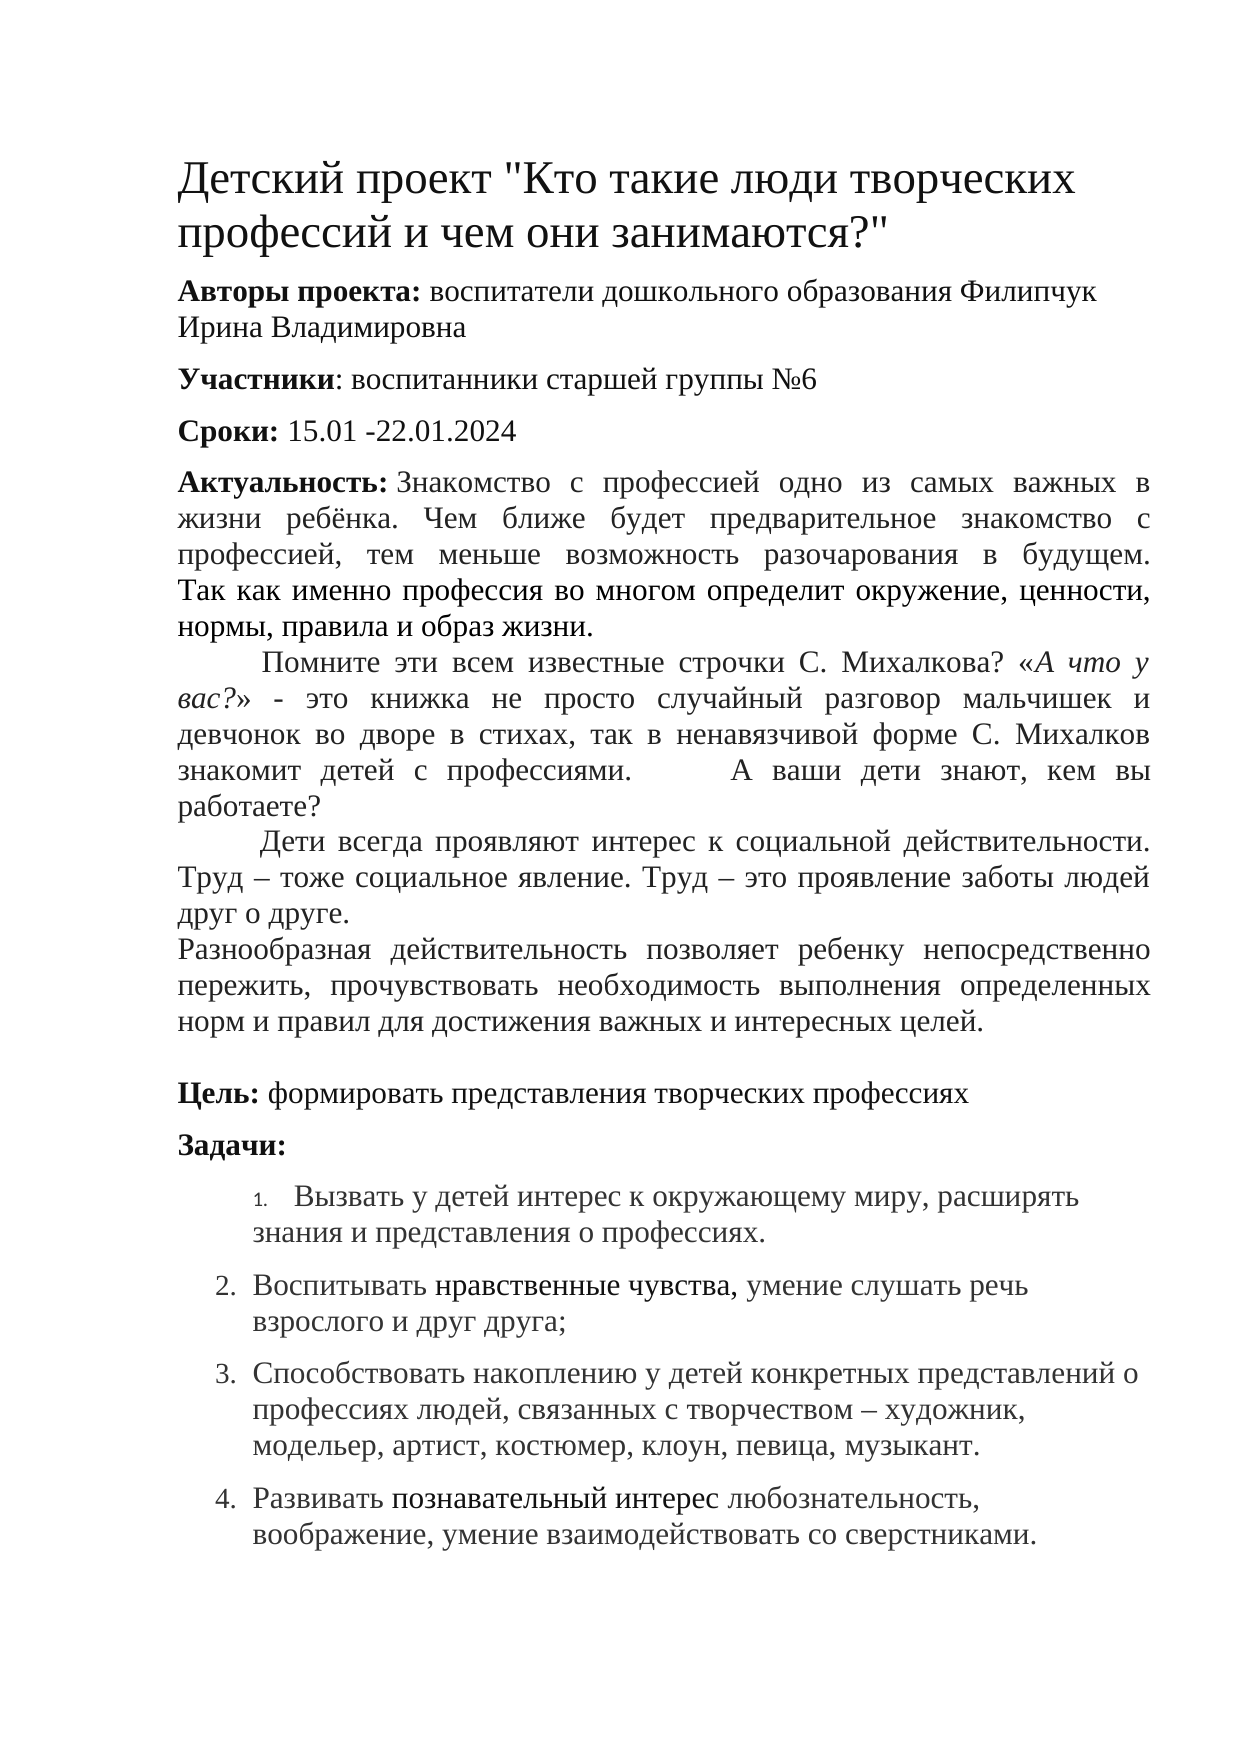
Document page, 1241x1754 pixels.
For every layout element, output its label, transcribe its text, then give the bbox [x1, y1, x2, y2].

list Способствовать накоплению у детей конкретных представлений о профессиях людей, связанных с творчеством – художник, модельер, артист, костюмер, клоун, певица, музыкант. [215, 1354, 1152, 1462]
text Дети всегда проявляют интерес к социальной действительности. Труд – тоже социальное явление. Труд – это проявление заботы людей друг о друге. [177, 823, 1152, 931]
list Воспитывать нравственные чувства, умение слушать речь взрослого и друг друга; [215, 1266, 1152, 1338]
text Детский проект "Кто такие люди творческих профессий и чем они занимаются?" [177, 149, 1152, 257]
text Участники: воспитанники старшей группы №6 [177, 360, 1152, 396]
text Помните эти всем известные строчки С. Михалкова? «А что у вас?» - это книжка не просто случайный разговор мальчишек и девчонок во дворе в стихах, так в ненавязчивой форме С. Михалков знакомит детей с профессиями. А ваши дети знают, кем вы работаете? [177, 643, 1152, 823]
list Развивать познавательный интерес любознательность, воображение, умение взаимодействовать со сверстниками. [215, 1479, 1152, 1551]
text Цель: формировать представления творческих профессиях [177, 1074, 1152, 1110]
text 1. Вызвать у детей интерес к окружающему миру, расширять знания и представления о профессиях. [252, 1177, 1152, 1249]
text Сроки: 15.01 -22.01.2024 [177, 412, 1152, 448]
text Разнообразная действительность позволяет ребенку непосредственно пережить, прочувствовать необходимость выполнения определенных норм и правил для достижения важных и интересных целей. [177, 931, 1152, 1038]
text Авторы проекта: воспитатели дошкольного образования Филипчук Ирина Владимировна [177, 273, 1152, 344]
text Актуальность: Знакомство с профессией одно из самых важных в жизни ребёнка. Чем ближе будет предварительное знакомство с профессией, тем меньше возможность разочарования в будущем. Так как именно профессия во многом определит окружение, ценности, нормы, правила и образ жизни. [177, 463, 1152, 643]
text Задачи: [177, 1126, 1152, 1162]
